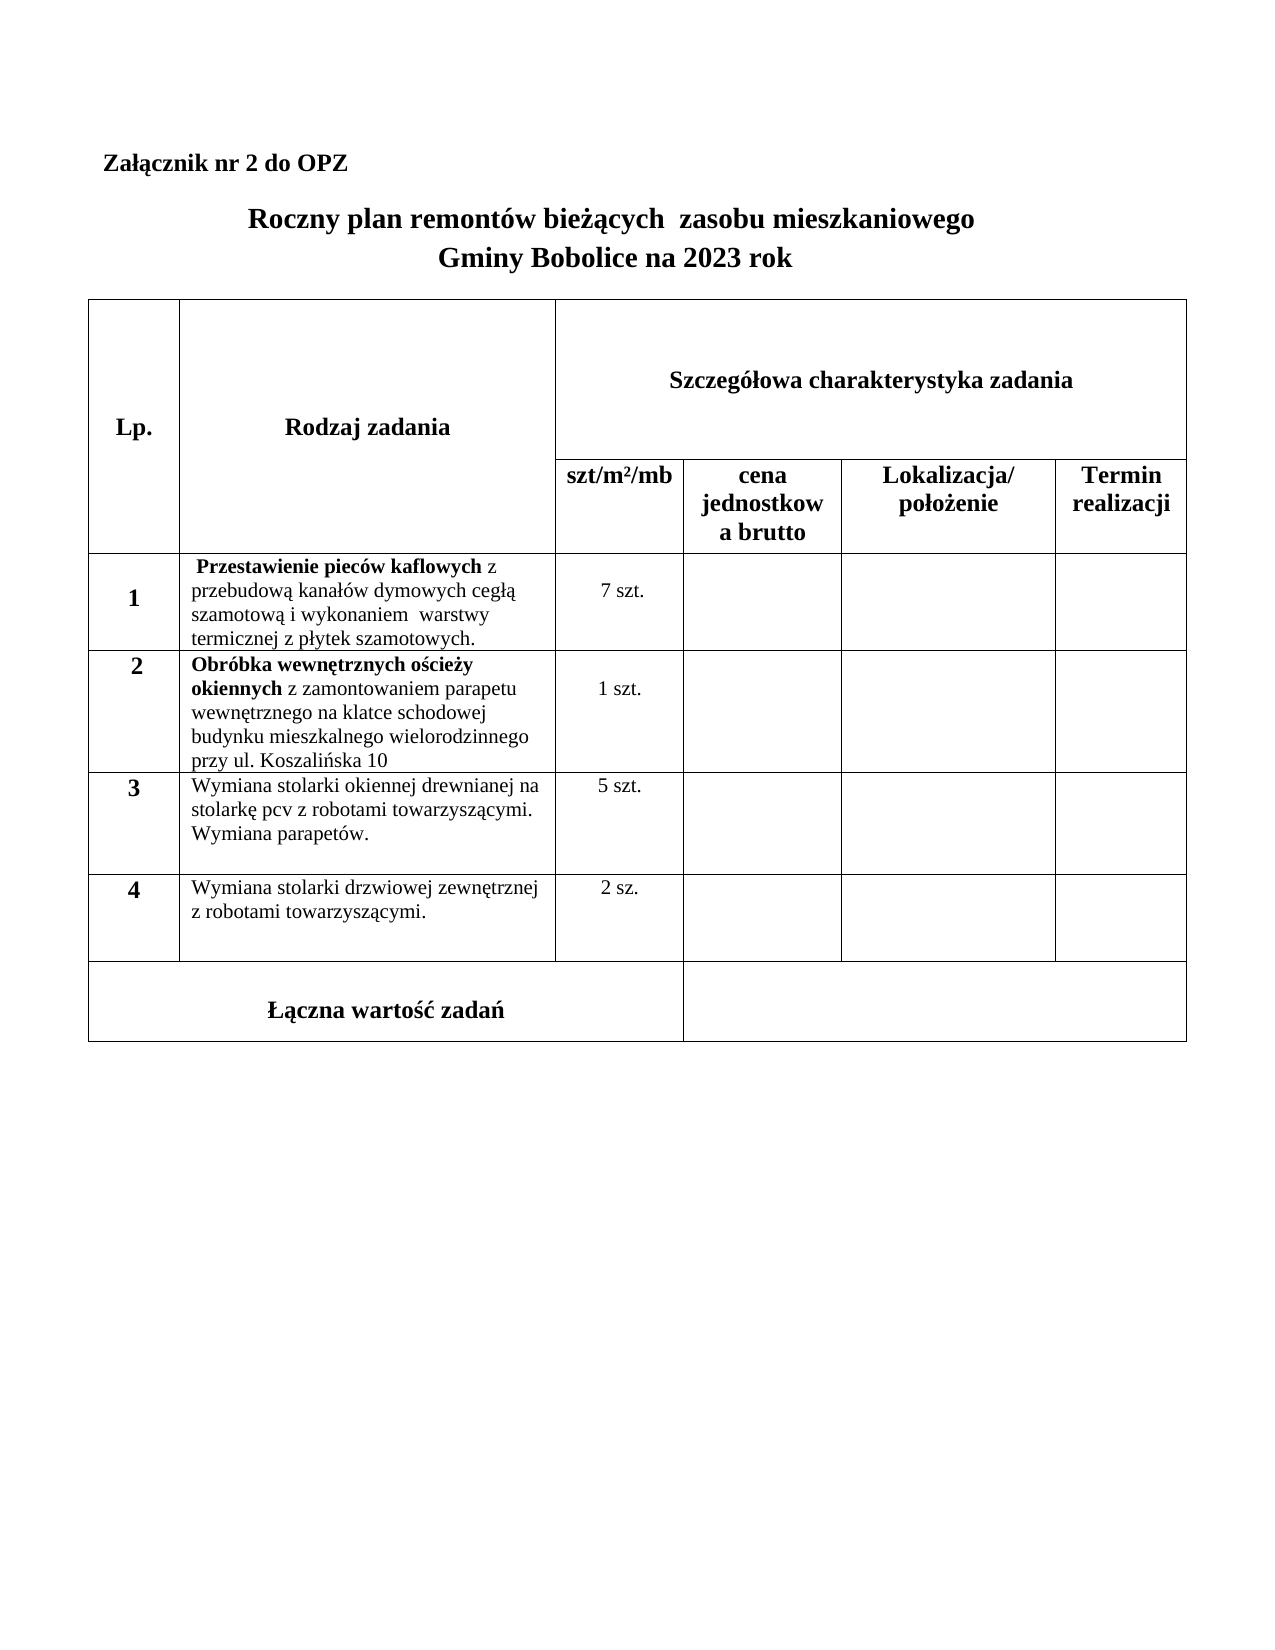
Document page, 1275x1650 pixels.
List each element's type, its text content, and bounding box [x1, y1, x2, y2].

table_cell [684, 651, 841, 772]
table_cell [1056, 651, 1186, 772]
table_cell 2 sz. [556, 875, 683, 961]
table_header Lp. [89, 300, 179, 553]
table_cell Obróbka wewnętrznych ościeży okiennych z zamontowaniem parapetu wewnętrznego na klatce schodowej budynku mieszkalnego wielorodzinnego przy ul. Koszalińska 10 [180, 651, 555, 772]
table_cell Lokalizacja/ położenie [842, 460, 1055, 553]
table_cell Łączna wartość zadań [89, 962, 683, 1041]
table_header Szczegółowa charakterystyka zadania [556, 300, 1186, 459]
table_cell [842, 554, 1055, 650]
table_cell Wymiana stolarki drzwiowej zewnętrznej z robotami towarzyszącymi. [180, 875, 555, 961]
text Załącznik nr 2 do OPZ [103, 148, 1127, 176]
table_cell [684, 962, 1186, 1041]
table_cell Wymiana stolarki okiennej drewnianej na stolarkę pcv z robotami towarzyszącymi. Wymiana parapetów. [180, 773, 555, 874]
table_cell [1056, 554, 1186, 650]
table_cell 1 szt. [556, 651, 683, 772]
table_cell [1056, 773, 1186, 874]
table_cell 1 [89, 554, 179, 650]
table_header Rodzaj zadania [180, 300, 555, 553]
table_cell [842, 651, 1055, 772]
table_cell cena jednostkowa brutto [684, 460, 841, 553]
table_cell 2 [89, 651, 179, 772]
table_cell 4 [89, 875, 179, 961]
table_cell 3 [89, 773, 179, 874]
table_cell [842, 875, 1055, 961]
table_cell [684, 875, 841, 961]
table_cell Przestawienie pieców kaflowych z przebudową kanałów dymowych cegłą szamotową i wykonaniem warstwy termicznej z płytek szamotowych. [180, 554, 555, 650]
table_cell 5 szt. [556, 773, 683, 874]
table_cell Termin realizacji [1056, 460, 1186, 553]
text Roczny plan remontów bieżących zasobu mieszkaniowego Gminy Bobolice na 2023 rok [103, 201, 1127, 273]
table_cell [1056, 875, 1186, 961]
table_cell 7 szt. [556, 554, 683, 650]
table_cell szt/m²/mb [556, 460, 683, 553]
table_cell [684, 554, 841, 650]
table_cell [842, 773, 1055, 874]
table_cell [684, 773, 841, 874]
